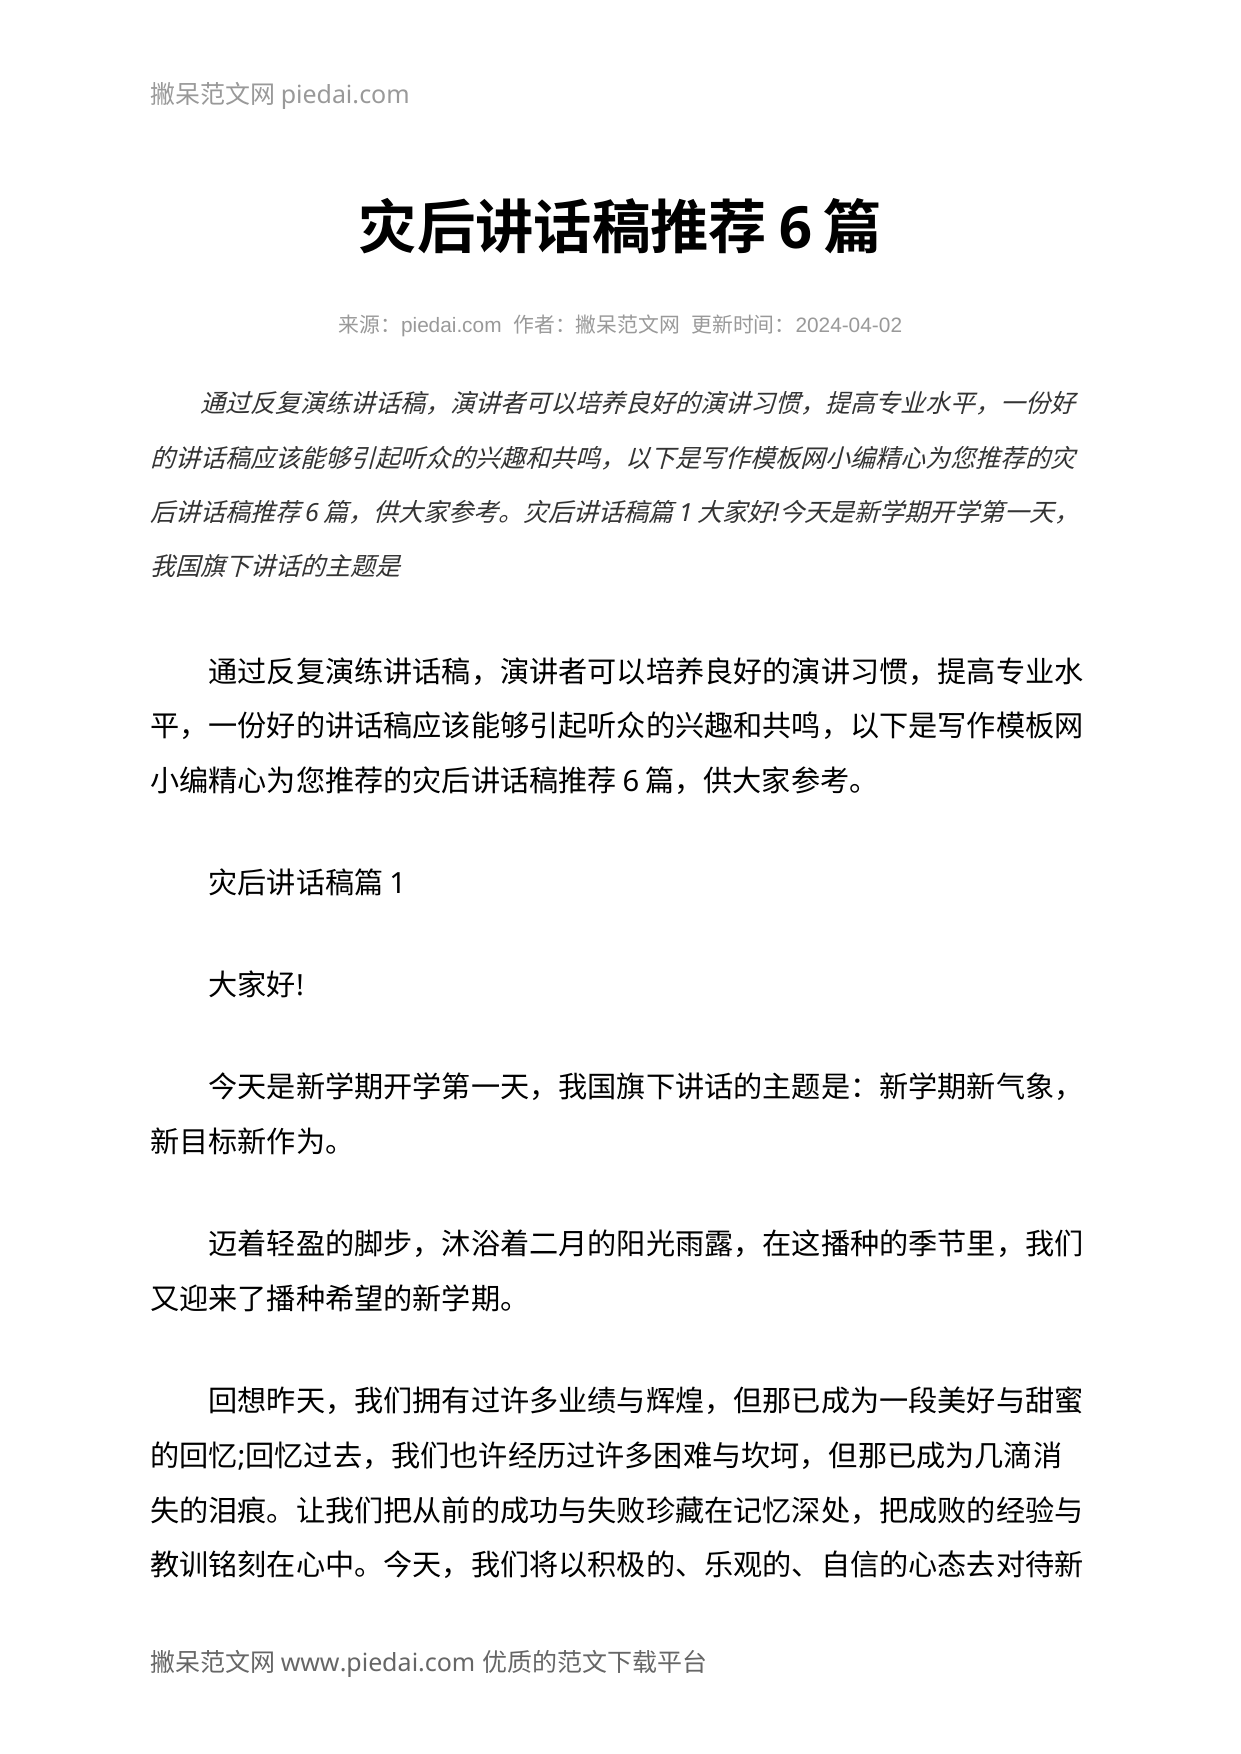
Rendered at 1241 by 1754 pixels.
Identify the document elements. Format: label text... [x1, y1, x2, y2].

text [150, 1377, 1090, 1584]
text 通过反复演练讲话稿，演讲者可以培养良好的演讲习惯，提高专业水平，一份好的讲话稿应该能够引起听众的兴趣和共鸣，以下是写作模板网小编精心为您推荐的灾后讲话稿推荐6篇，供大家参考。 [150, 648, 1090, 800]
text 灾后讲话稿篇1 [150, 860, 1090, 902]
text 来源：piedai.com 作者：撇呆范文网 更新时间：2024-04-02 [150, 313, 1090, 337]
text 通过反复演练讲话稿，演讲者可以培养良好的演讲习惯，提高专业水平，一份好的讲话稿应该能够引起听众的兴趣和共鸣，以下是写作模板网小编精心为您推荐的灾后讲话稿推荐6篇，供大家参考。灾后讲话稿篇1大家好!今天是新学期开学第一天，我国旗下讲话的主题是 [150, 384, 1090, 583]
text 大家好! [150, 962, 1090, 1004]
text 今天是新学期开学第一天，我国旗下讲话的主题是：新学期新气象，新目标新作为。 [150, 1064, 1090, 1161]
text 迈着轻盈的脚步，沐浴着二月的阳光雨露，在这播种的季节里，我们又迎来了播种希望的新学期。 [150, 1221, 1090, 1318]
subtitle 灾后讲话稿推荐6篇 [150, 181, 1090, 266]
